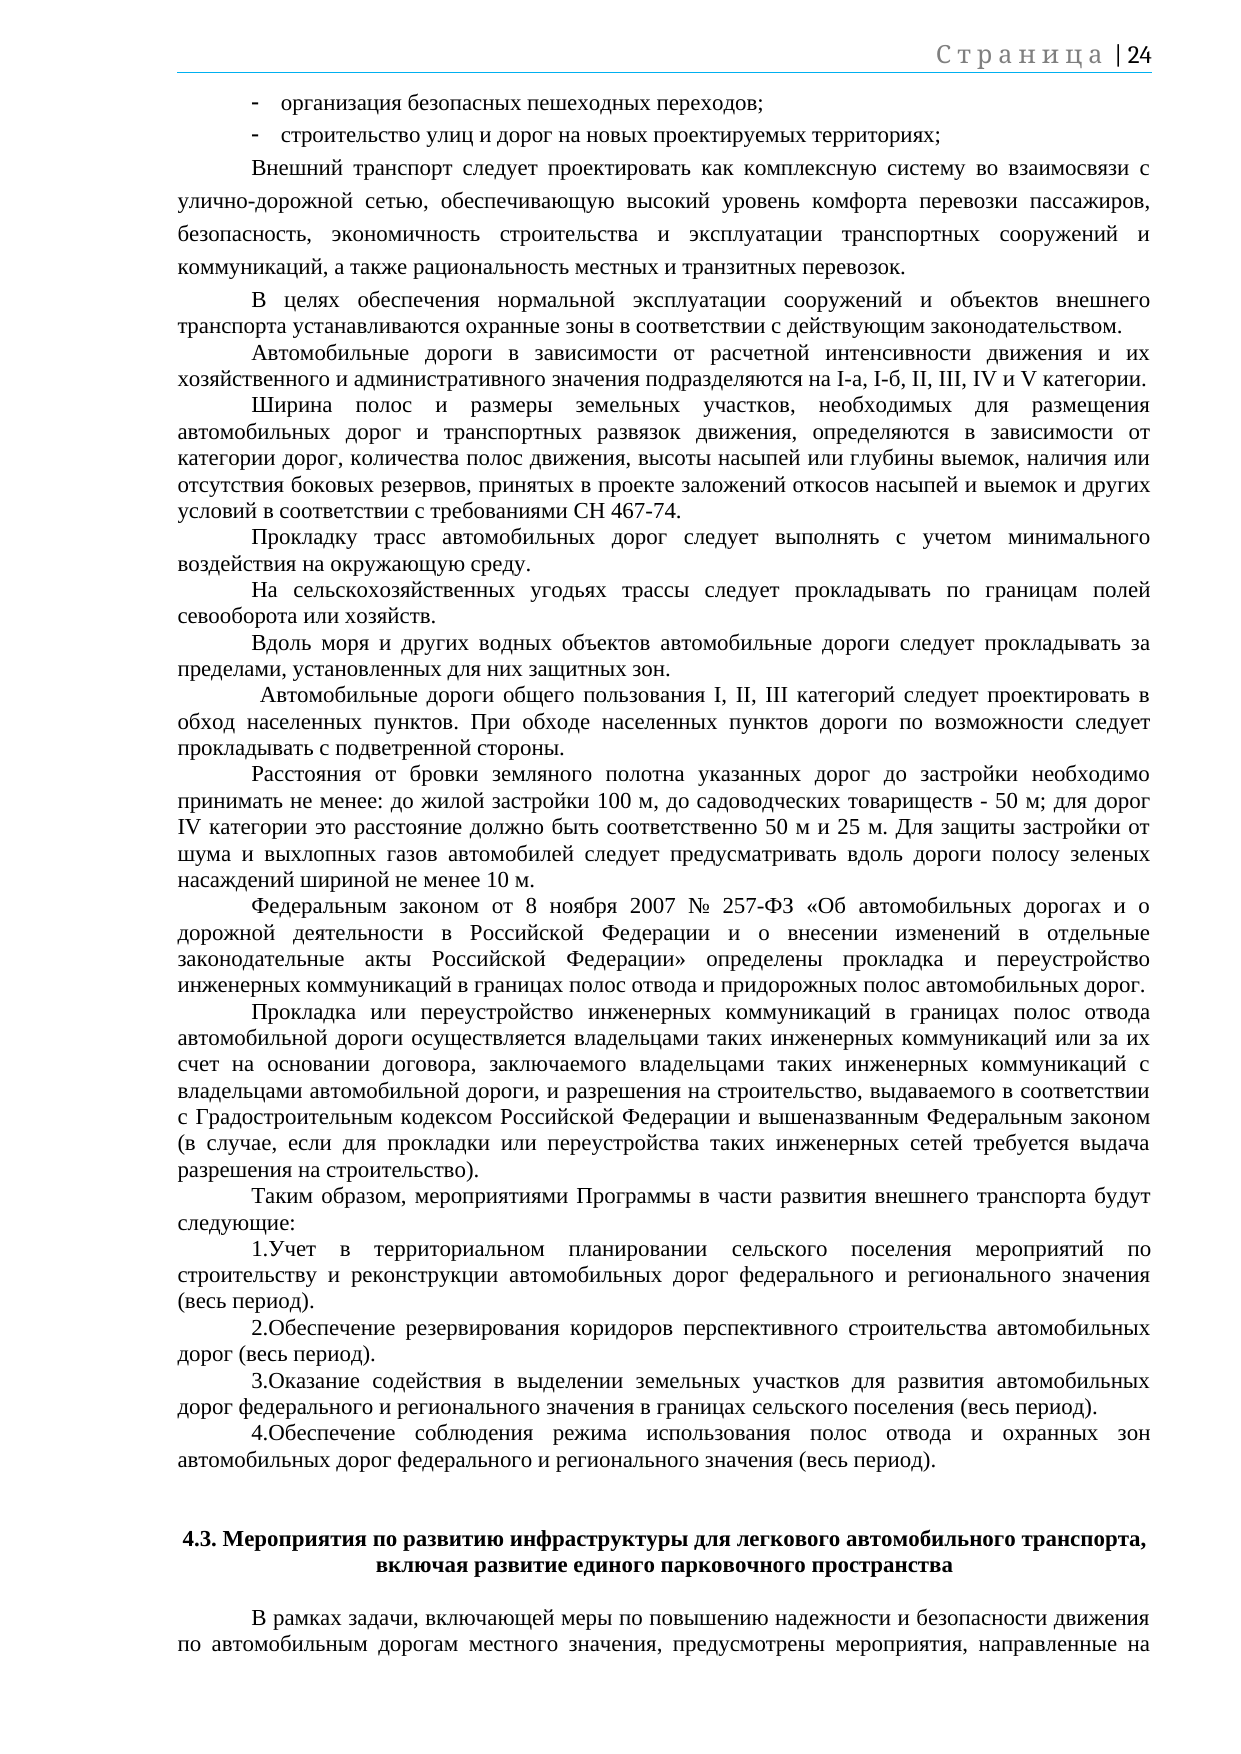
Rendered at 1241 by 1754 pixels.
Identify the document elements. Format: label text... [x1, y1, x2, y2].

list Автомобильные дороги в зависимости от расчетной интенсивности движения и их хозяйственного и административного значения подразделяются на I-а, I-б, II, III, IV и V категории. [177, 339, 1152, 392]
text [177, 1604, 1152, 1657]
text Внешний транспорт следует проектировать как комплексную систему во взаимосвязи с улично-дорожной сетью, обеспечивающую высокий уровень комфорта перевозки пассажиров, безопасность, экономичность строительства и эксплуатации транспортных сооружений и коммуникаций, а также рациональность местных и транзитных перевозок. [177, 154, 1152, 279]
text 3.Оказание содействия в выделении земельных участков для развития автомобильных дорог федерального и регионального значения в границах сельского поселения (весь период). [177, 1367, 1152, 1419]
list Расстояния от бровки земляного полотна указанных дорог до застройки необходимо принимать не менее: до жилой застройки 100 м, до садоводческих товариществ - 50 м; для дорог IV категории это расстояние должно быть соответственно 50 м и 25 м. Для защиты застройки от шума и выхлопных газов автомобилей следует предусматривать вдоль дороги полосу зеленых насаждений шириной не менее 10 м. [177, 761, 1152, 892]
list На сельскохозяйственных угодьях трассы следует прокладывать по границам полей севооборота или хозяйств. [177, 576, 1152, 629]
list В целях обеспечения нормальной эксплуатации сооружений и объектов внешнего транспорта устанавливаются охранные зоны в соответствии с действующим законодательством. [177, 286, 1152, 339]
text 1.Учет в территориальном планировании сельского поселения мероприятий по строительству и реконструкции автомобильных дорог федерального и регионального значения (весь период). [177, 1235, 1152, 1314]
list Автомобильные дороги общего пользования I, II, III категорий следует проектировать в обход населенных пунктов. При обходе населенных пунктов дороги по возможности следует прокладывать с подветренной стороны. [177, 681, 1152, 761]
list Прокладку трасс автомобильных дорог следует выполнять с учетом минимального воздействия на окружающую среду. [177, 523, 1152, 576]
list организация безопасных пешеходных переходов; [177, 89, 1137, 115]
list Прокладка или переустройство инженерных коммуникаций в границах полос отвода автомобильной дороги осуществляется владельцами таких инженерных коммуникаций или за их счет на основании договора, заключаемого владельцами таких инженерных коммуникаций с владельцами автомобильной дороги, и разрешения на строительство, выдаваемого в соответствии с Градостроительным кодексом Российской Федерации и вышеназванным Федеральным законом (в случае, если для прокладки или переустройства таких инженерных сетей требуется выдача разрешения на строительство). [177, 998, 1152, 1182]
text 4.Обеспечение соблюдения режима использования полос отвода и охранных зон автомобильных дорог федерального и регионального значения (весь период). [177, 1419, 1152, 1472]
list строительство улиц и дорог на новых проектируемых территориях; [177, 122, 1137, 148]
text 2.Обеспечение резервирования коридоров перспективного строительства автомобильных дорог (весь период). [177, 1314, 1152, 1367]
list Вдоль моря и других водных объектов автомобильные дороги следует прокладывать за пределами, установленных для них защитных зон. [177, 629, 1152, 681]
list Ширина полос и размеры земельных участков, необходимых для размещения автомобильных дорог и транспортных развязок движения, определяются в зависимости от категории дорог, количества полос движения, высоты насыпей или глубины выемок, наличия или отсутствия боковых резервов, принятых в проекте заложений откосов насыпей и выемок и других условий в соответствии с требованиями СН 467-74. [177, 392, 1152, 523]
text Таким образом, мероприятиями Программы в части развития внешнего транспорта будут следующие: [177, 1182, 1152, 1235]
list Федеральным законом от 8 ноября 2007 № 257-ФЗ «Об автомобильных дорогах и о дорожной деятельности в Российской Федерации и о внесении изменений в отдельные законодательные акты Российской Федерации» определены прокладка и переустройство инженерных коммуникаций в границах полос отвода и придорожных полос автомобильных дорог. [177, 892, 1152, 998]
text 4.3. Мероприятия по развитию инфраструктуры для легкового автомобильного транспорта, включая развитие единого парковочного пространства [177, 1525, 1152, 1577]
